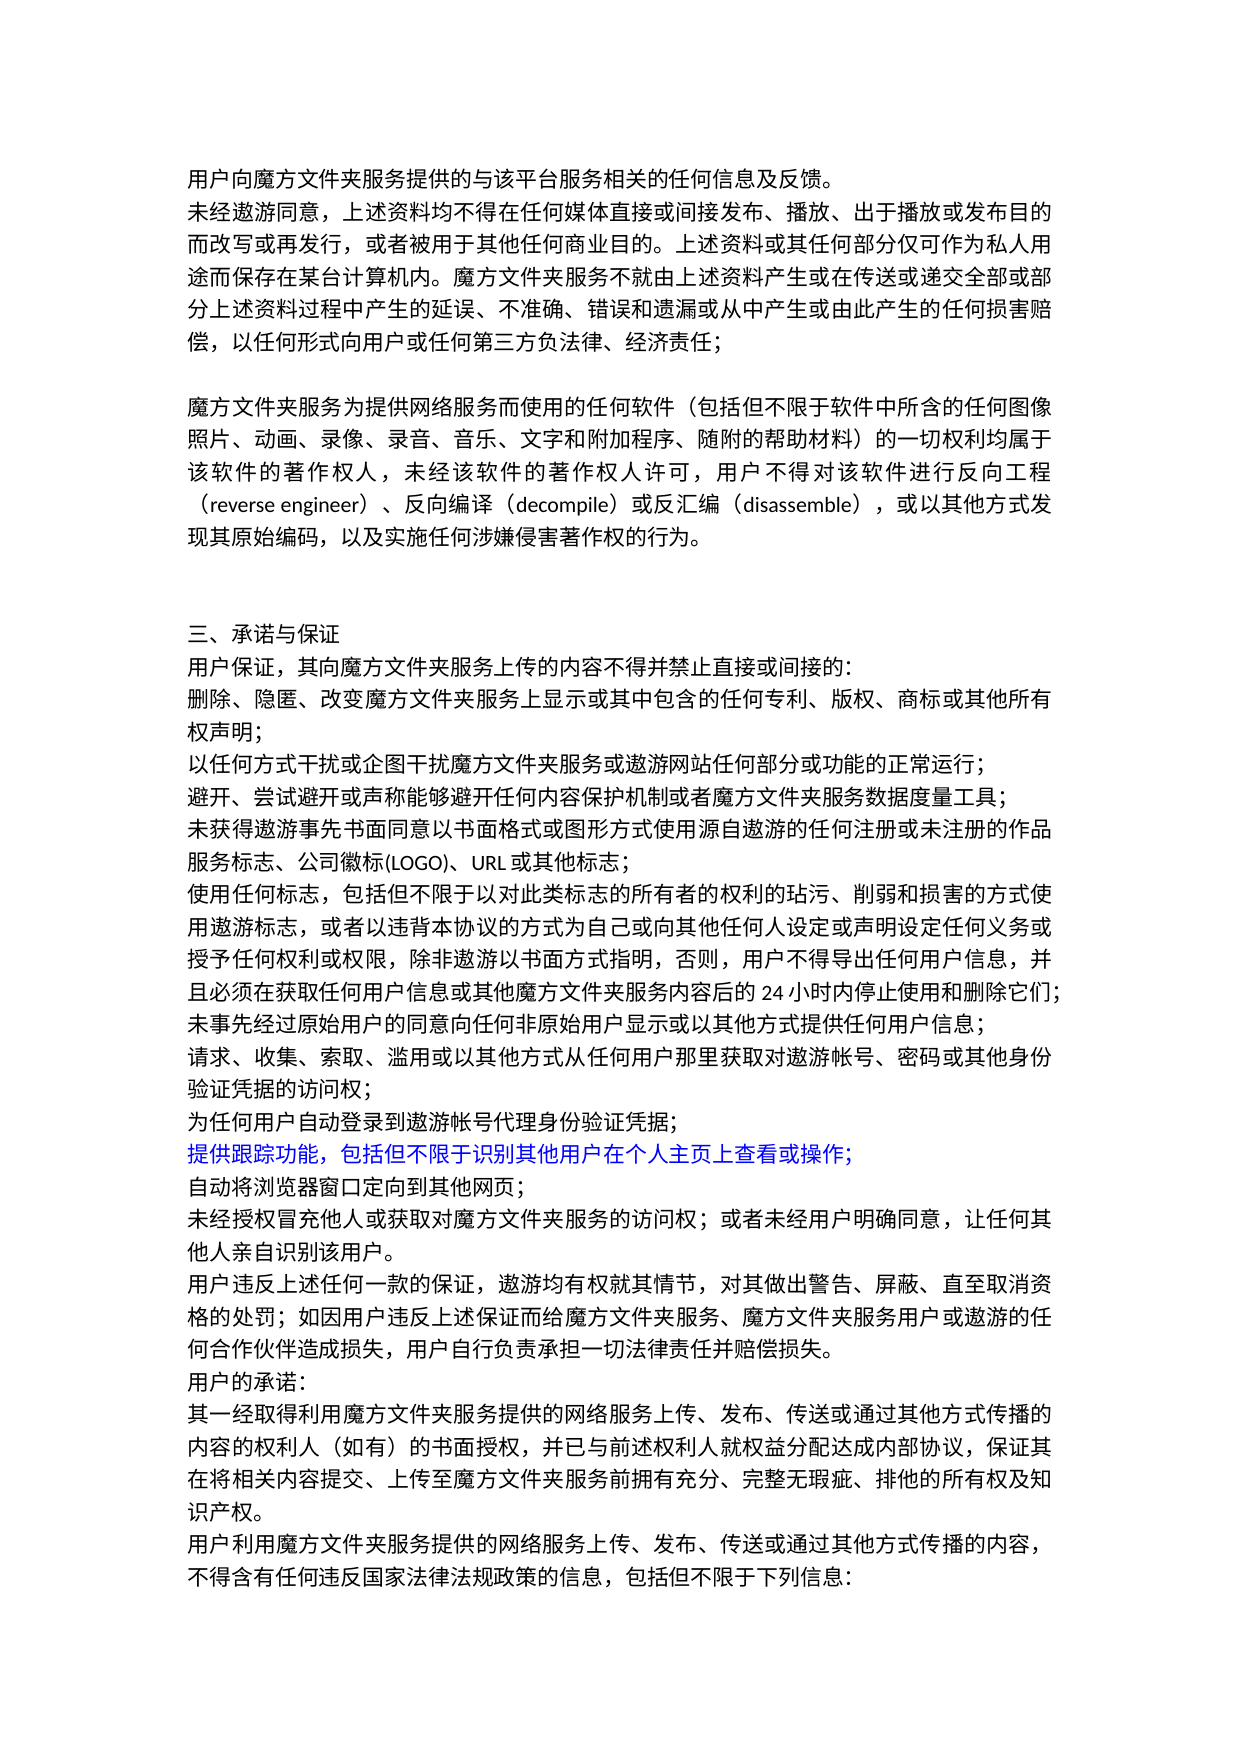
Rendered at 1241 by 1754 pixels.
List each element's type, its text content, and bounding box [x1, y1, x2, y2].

text 使用任何标志，包括但不限于以对此类标志的所有者的权利的玷污、削弱和损害的方式使用遨游标志，或者以违背本协议的方式为自己或向其他任何人设定或声明设定任何义务或授予任何权利或权限，除非遨游以书面方式指明，否则，用户不得导出任何用户信息，并且必须在获取任何用户信息或其他魔方文件夹服务内容后的 24 小时内停止使用和删除它们； [187, 877, 1053, 1007]
text 用户违反上述任何一款的保证，遨游均有权就其情节，对其做出警告、屏蔽、直至取消资格的处罚；如因用户违反上述保证而给魔方文件夹服务、魔方文件夹服务用户或遨游的任何合作伙伴造成损失，用户自行负责承担一切法律责任并赔偿损失。 [187, 1267, 1053, 1364]
text 用户保证，其向魔方文件夹服务上传的内容不得并禁止直接或间接的： [187, 649, 1053, 682]
text 以任何方式干扰或企图干扰魔方文件夹服务或遨游网站任何部分或功能的正常运行； [187, 747, 1053, 779]
text 未获得遨游事先书面同意以书面格式或图形方式使用源自遨游的任何注册或未注册的作品、服务标志、公司徽标(LOGO)、URL或其他标志； [187, 812, 1053, 877]
text 三、承诺与保证 [187, 617, 1053, 649]
text 未事先经过原始用户的同意向任何非原始用户显示或以其他方式提供任何用户信息； [187, 1007, 1053, 1039]
text 提供跟踪功能，包括但不限于识别其他用户在个人主页上查看或操作； [187, 1137, 1053, 1169]
text 未经授权冒充他人或获取对魔方文件夹服务的访问权；或者未经用户明确同意，让任何其他人亲自识别该用户。 [187, 1202, 1053, 1267]
text 请求、收集、索取、滥用或以其他方式从任何用户那里获取对遨游帐号、密码或其他身份验证凭据的访问权； [187, 1039, 1053, 1104]
text 用户向魔方文件夹服务提供的与该平台服务相关的任何信息及反馈。 [187, 162, 1053, 194]
text 未经遨游同意，上述资料均不得在任何媒体直接或间接发布、播放、出于播放或发布目的而改写或再发行，或者被用于其他任何商业目的。上述资料或其任何部分仅可作为私人用途而保存在某台计算机内。魔方文件夹服务不就由上述资料产生或在传送或递交全部或部分上述资料过程中产生的延误、不准确、错误和遗漏或从中产生或由此产生的任何损害赔偿，以任何形式向用户或任何第三方负法律、经济责任； [187, 194, 1053, 357]
text 自动将浏览器窗口定向到其他网页； [187, 1169, 1053, 1202]
text 避开、尝试避开或声称能够避开任何内容保护机制或者魔方文件夹服务数据度量工具； [187, 779, 1053, 812]
text 魔方文件夹服务为提供网络服务而使用的任何软件（包括但不限于软件中所含的任何图像、照片、动画、录像、录音、音乐、文字和附加程序、随附的帮助材料）的一切权利均属于该软件的著作权人，未经该软件的著作权人许可，用户不得对该软件进行反向工程（reverse engineer）、反向编译（decompile）或反汇编（disassemble），或以其他方式发现其原始编码，以及实施任何涉嫌侵害著作权的行为。 [187, 389, 1053, 552]
text 用户的承诺： [187, 1364, 1053, 1397]
text 为任何用户自动登录到遨游帐号代理身份验证凭据； [187, 1104, 1053, 1137]
text 删除、隐匿、改变魔方文件夹服务上显示或其中包含的任何专利、版权、商标或其他所有权声明； [187, 682, 1053, 747]
text 其一经取得利用魔方文件夹服务提供的网络服务上传、发布、传送或通过其他方式传播的内容的权利人（如有）的书面授权，并已与前述权利人就权益分配达成内部协议，保证其在将相关内容提交、上传至魔方文件夹服务前拥有充分、完整无瑕疵、排他的所有权及知识产权。 [187, 1397, 1053, 1527]
text 用户利用魔方文件夹服务提供的网络服务上传、发布、传送或通过其他方式传播的内容，不得含有任何违反国家法律法规政策的信息，包括但不限于下列信息： [187, 1527, 1053, 1592]
